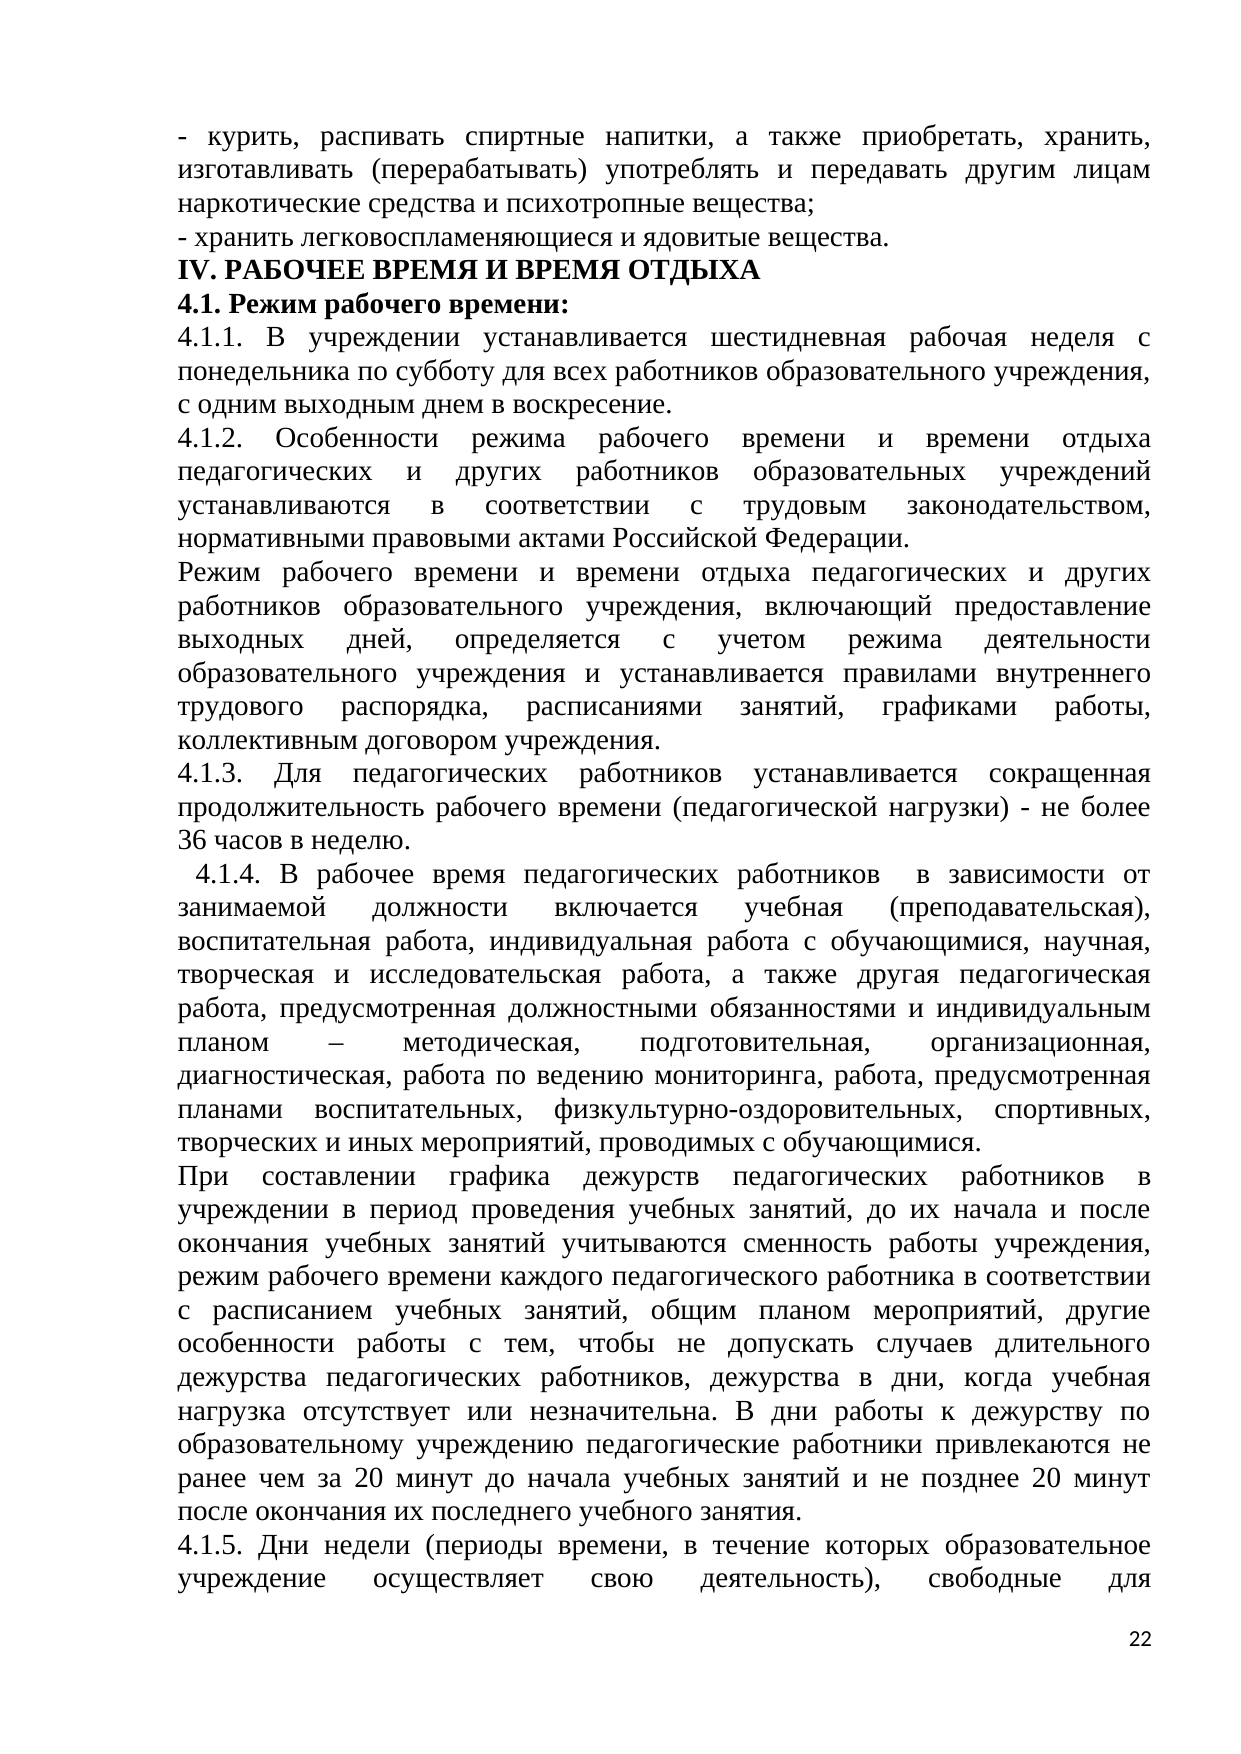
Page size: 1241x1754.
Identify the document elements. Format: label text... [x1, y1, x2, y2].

text 4.1.4. В рабочее время педагогических работников в зависимости от занимаемой должности включается учебная (преподавательская), воспитательная работа, индивидуальная работа с обучающимися, научная, творческая и исследовательская работа, а также другая педагогическая работа, предусмотренная должностными обязанностями и индивидуальным планом – методическая, подготовительная, организационная, диагностическая, работа по ведению мониторинга, работа, предусмотренная планами воспитательных, физкультурно-оздоровительных, спортивных, творческих и иных мероприятий, проводимых с обучающимися. [177, 856, 1152, 1158]
text 4.1.3. Для педагогических работников устанавливается сокращенная продолжительность рабочего времени (педагогической нагрузки) - не более 36 часов в неделю. [177, 755, 1152, 856]
text - курить, распивать спиртные напитки, а также приобретать, хранить, изготавливать (перерабатывать) употреблять и передавать другим лицам наркотические средства и психотропные вещества; [177, 118, 1152, 219]
text 4.1.2. Особенности режима рабочего времени и времени отдыха педагогических и других работников образовательных учреждений устанавливаются в соответствии с трудовым законодательством, нормативными правовыми актами Российской Федерации. [177, 420, 1152, 554]
text - хранить легковоспламеняющиеся и ядовитые вещества. [177, 219, 1152, 252]
text 4.1.1. В учреждении устанавливается шестидневная рабочая неделя с понедельника по субботу для всех работников образовательного учреждения, с одним выходным днем в воскресение. [177, 319, 1152, 420]
text 4.1. Режим рабочего времени: [177, 286, 1152, 319]
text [177, 1527, 1152, 1594]
text При составлении графика дежурств педагогических работников в учреждении в период проведения учебных занятий, до их начала и после окончания учебных занятий учитываются сменность работы учреждения, режим рабочего времени каждого педагогического работника в соответствии с расписанием учебных занятий, общим планом мероприятий, другие особенности работы с тем, чтобы не допускать случаев длительного дежурства педагогических работников, дежурства в дни, когда учебная нагрузка отсутствует или незначительна. В дни работы к дежурству по образовательному учреждению педагогические работники привлекаются не ранее чем за 20 минут до начала учебных занятий и не позднее 20 минут после окончания их последнего учебного занятия. [177, 1158, 1152, 1527]
text Режим рабочего времени и времени отдыха педагогических и других работников образовательного учреждения, включающий предоставление выходных дней, определяется с учетом режима деятельности образовательного учреждения и устанавливается правилами внутреннего трудового распорядка, расписаниями занятий, графиками работы, коллективным договором учреждения. [177, 554, 1152, 755]
text IV. РАБОЧЕЕ ВРЕМЯ И ВРЕМЯ ОТДЫХА [177, 252, 1152, 286]
